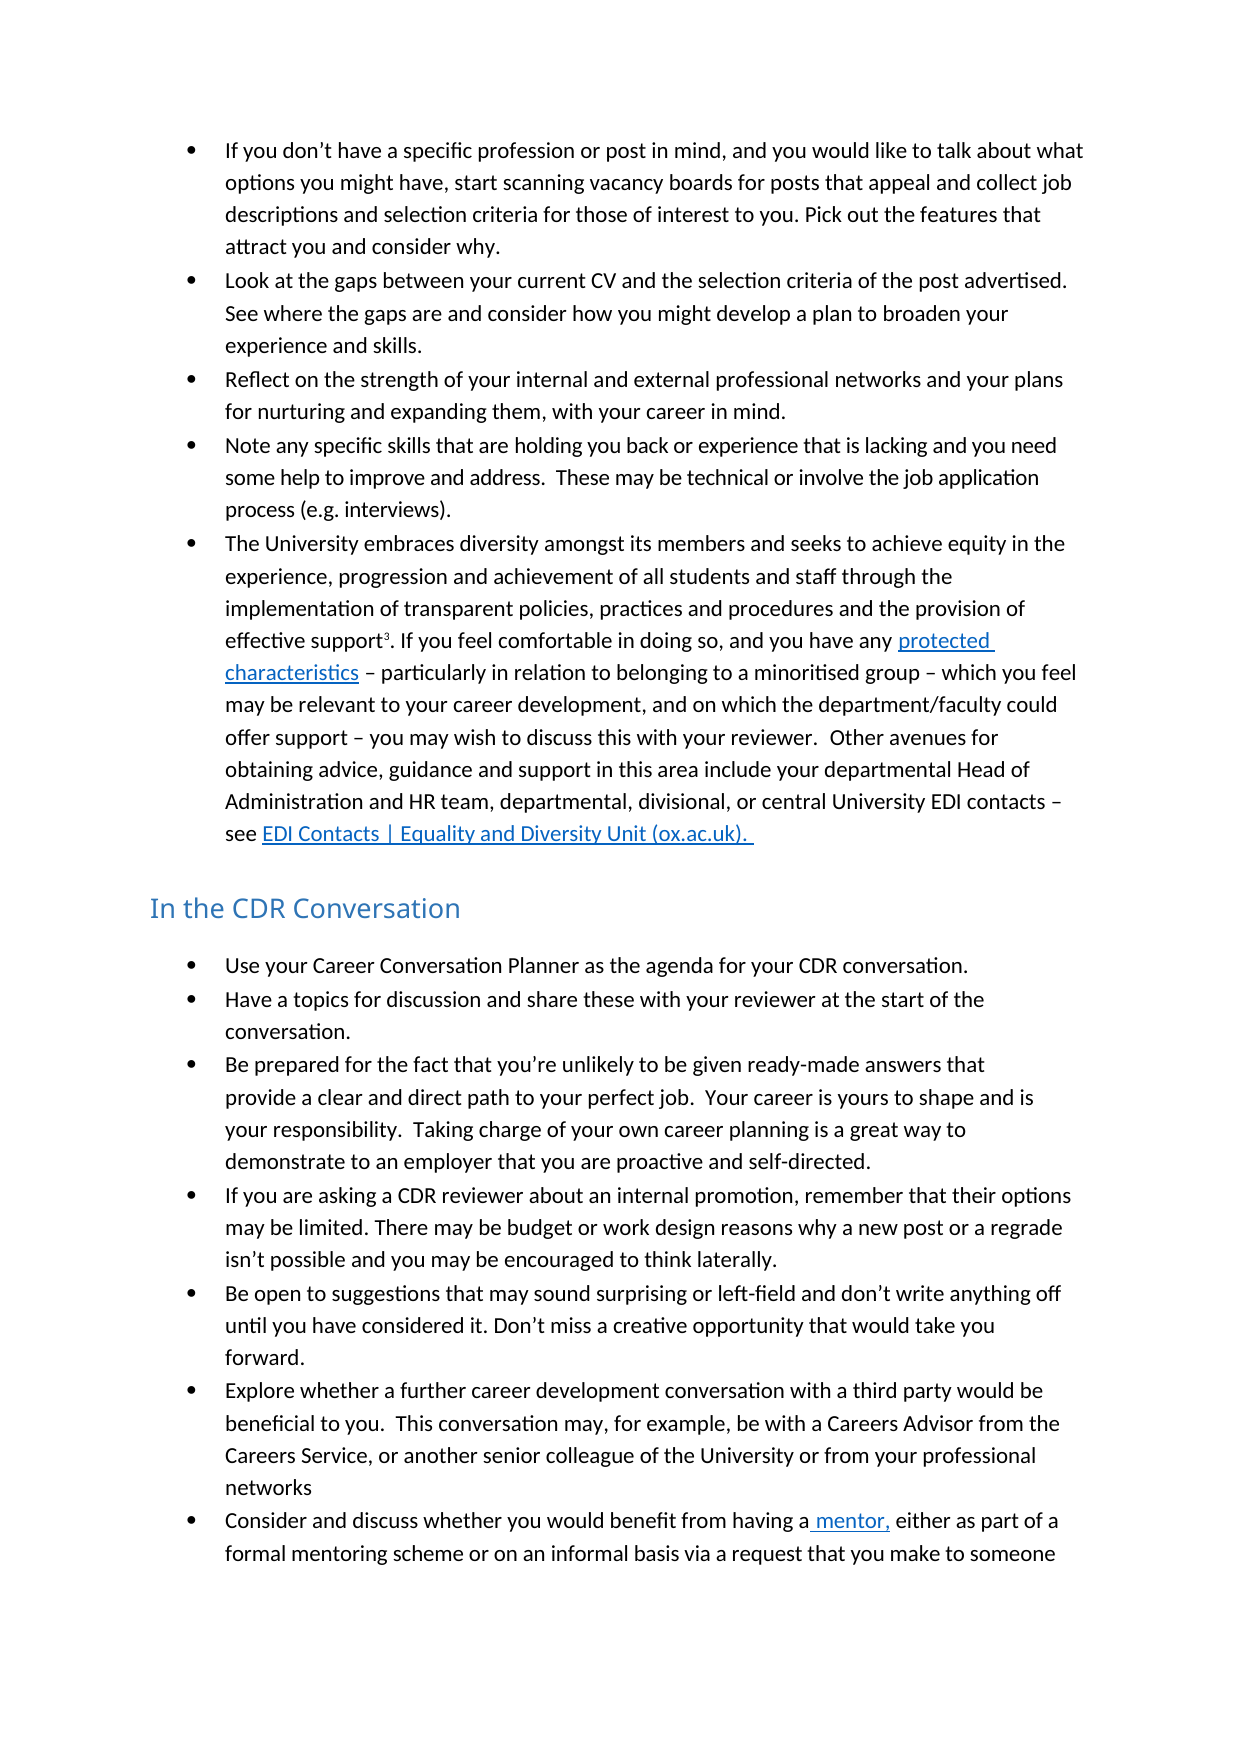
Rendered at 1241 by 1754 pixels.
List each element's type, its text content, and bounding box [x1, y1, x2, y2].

list Be open to suggestions that may sound surprising or left-field and don’t write anything off until you have considered it. Don’t miss a creative opportunity that would take you forward. [187, 1279, 1068, 1371]
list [187, 1507, 1068, 1567]
list Have a topics for discussion and share these with your reviewer at the start of the conversation. [187, 985, 1045, 1045]
list Look at the gaps between your current CV and the selection criteria of the post advertised. See where the gaps are and consider how you might develop a plan to broaden your experience and skills. [187, 266, 1090, 359]
list Use your Career Conversation Planner as the agenda for your CDR conversation. [187, 952, 1045, 979]
list Reflect on the strength of your internal and external professional networks and your plans for nurturing and expanding them, with your career in mind. [187, 365, 1090, 425]
subtitle In the CDR Conversation [150, 890, 1090, 927]
list Note any specific skills that are holding you back or experience that is lacking and you need some help to improve and address. These may be technical or involve the job application process (e.g. interviews). [187, 431, 1090, 523]
list Be prepared for the fact that you’re unlikely to be given ready-made answers that provide a clear and direct path to your perfect job. Your career is yours to shape and is your responsibility. Taking charge of your own career planning is a great way to demonstrate to an employer that you are proactive and self-directed. [187, 1050, 1045, 1175]
list Explore whether a further career development conversation with a third party would be beneficial to you. This conversation may, for example, be with a Careers Advisor from the Careers Service, or another senior colleague of the University or from your professional networks [187, 1377, 1068, 1501]
list If you don’t have a specific profession or post in mind, and you would like to talk about what options you might have, start scanning vacancy boards for posts that appeal and collect job descriptions and selection criteria for those of interest to you. Pick out the features that attract you and consider why. [187, 136, 1090, 260]
list If you are asking a CDR reviewer about an internal promotion, remember that their options may be limited. There may be budget or work design reasons why a new post or a regrade isn’t possible and you may be encouraged to think laterally. [187, 1181, 1090, 1273]
list The University embraces diversity amongst its members and seeks to achieve equity in the experience, progression and achievement of all students and staff through the implementation of transparent policies, practices and procedures and the provision of effective support3. If you feel comfortable in doing so, and you have any protected characteristics – particularly in relation to belonging to a minoritised group – which you feel may be relevant to your career development, and on which the department/faculty could offer support – you may wish to discuss this with your reviewer. Other avenues for obtaining advice, guidance and support in this area include your departmental Head of Administration and HR team, departmental, divisional, or central University EDI contacts – see EDI Contacts | Equality and Diversity Unit (ox.ac.uk). [187, 529, 1090, 847]
